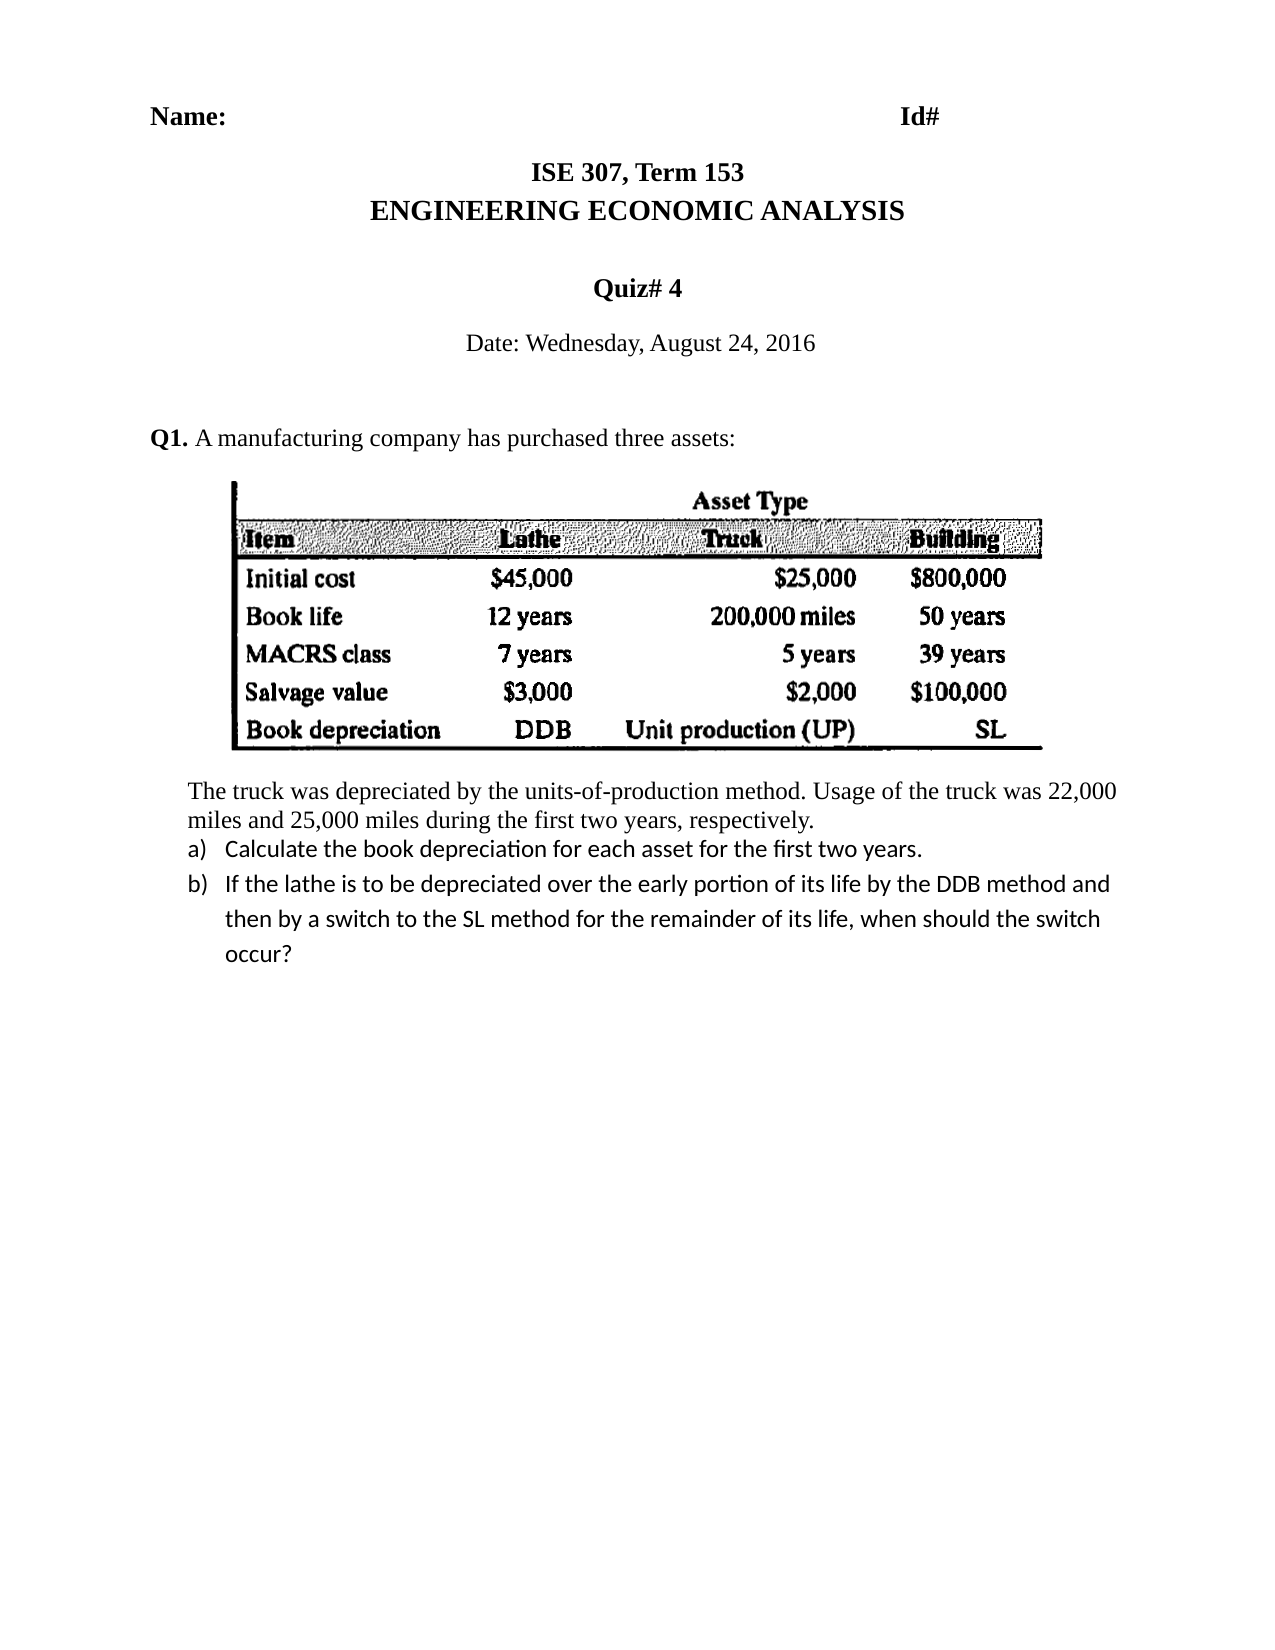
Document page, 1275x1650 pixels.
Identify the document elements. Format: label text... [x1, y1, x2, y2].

title Quiz# 4 [150, 272, 1125, 303]
list Calculate the book depreciation for each asset for the first two years. [187, 833, 1125, 864]
title Date: Wednesday, August 24, 2016 [150, 328, 1125, 357]
list If the lathe is to be depreciated over the early portion of its life by the DDB method and then by a switch to the SL method for the remainder of its life, when should the switch occur? [187, 868, 1125, 969]
title ENGINEERING ECONOMIC ANALYSIS [150, 193, 1125, 265]
title ISE 307, Term 153 [150, 156, 1125, 187]
picture [231, 481, 1044, 752]
text The truck was depreciated by the units-of-production method. Usage of the truck was 22,000 miles and 25,000 miles during the first two years, respectively. [187, 776, 1125, 833]
subtitle Q1. A manufacturing company has purchased three assets: [150, 423, 1125, 452]
title Name: Id# [150, 100, 1125, 131]
